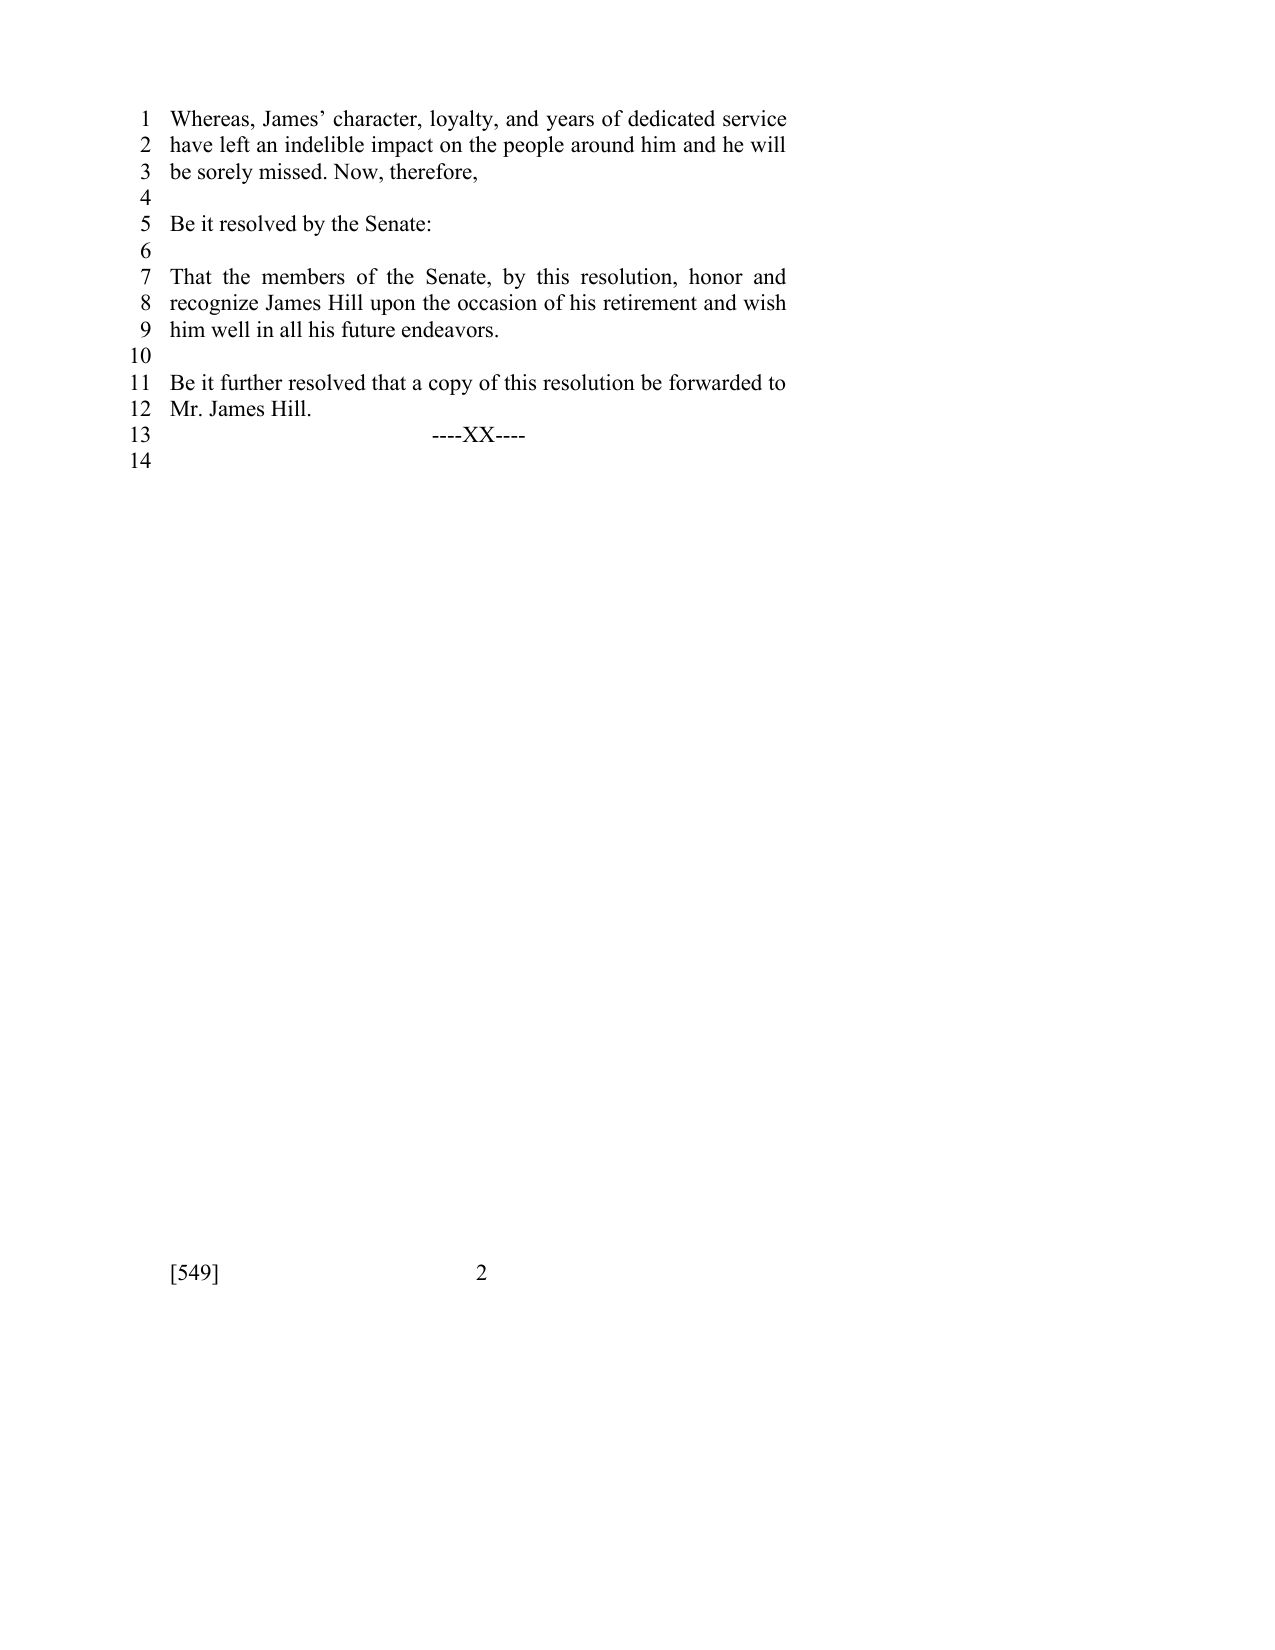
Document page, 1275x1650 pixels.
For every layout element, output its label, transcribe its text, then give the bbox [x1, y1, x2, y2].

text That the members of the Senate, by this resolution, honor and recognize James Hill upon the occasion of his retirement and wish him well in all his future endeavors. [169, 263, 787, 342]
text Be it resolved by the Senate: [169, 210, 787, 237]
text Be it further resolved that a copy of this resolution be forwarded to Mr. James Hill. [169, 368, 787, 421]
text ----XX---- [169, 421, 787, 448]
text Whereas, James’ character, loyalty, and years of dedicated service have left an indelible impact on the people around him and he will be sorely missed. Now, therefore, [169, 105, 787, 184]
